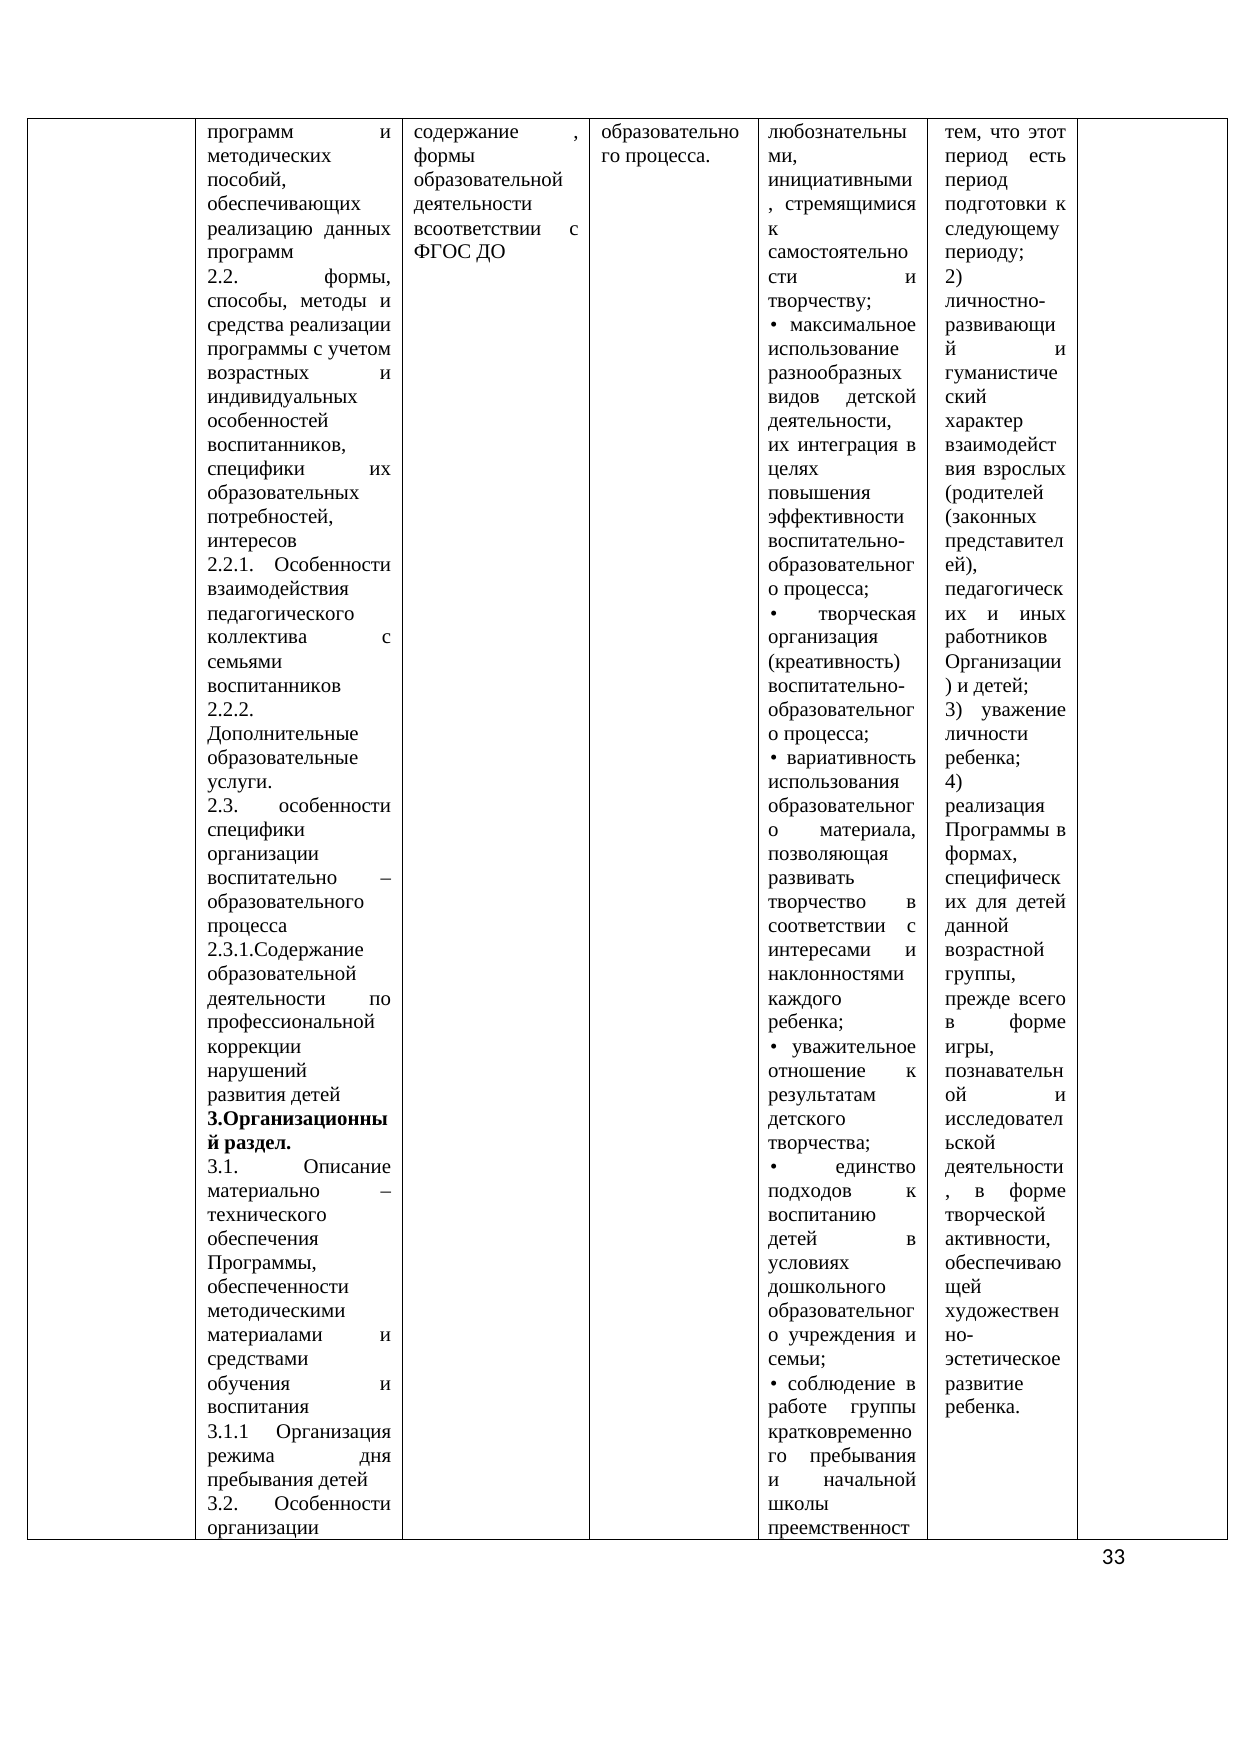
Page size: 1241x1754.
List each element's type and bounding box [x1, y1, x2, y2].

table_cell [1078, 119, 1227, 1539]
table_cell [28, 119, 195, 1539]
table_cell [759, 119, 927, 1539]
table_cell [196, 119, 402, 1539]
table_cell [403, 119, 589, 1539]
table_cell [928, 119, 1077, 1539]
table_cell [590, 119, 758, 1539]
